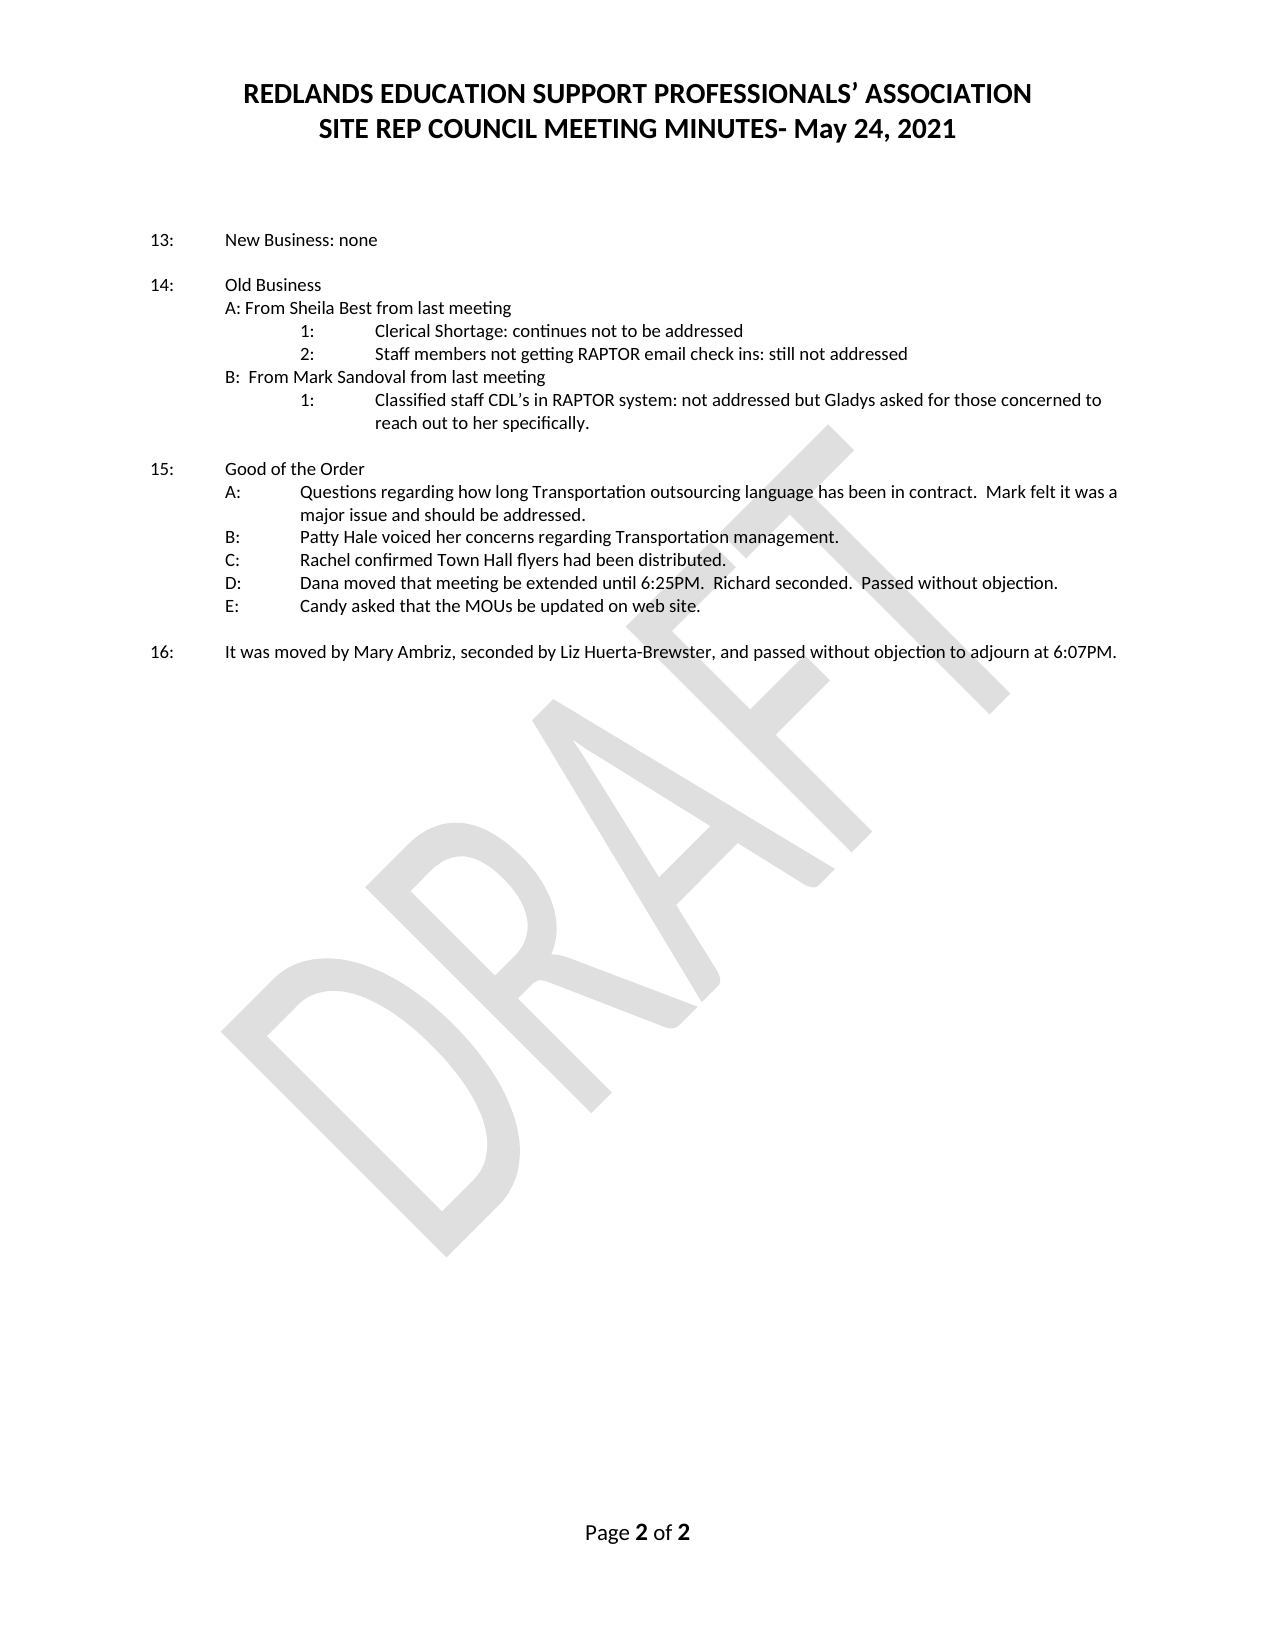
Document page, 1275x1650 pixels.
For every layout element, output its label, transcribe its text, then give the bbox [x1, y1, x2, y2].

text major issue and should be addressed. [225, 503, 1125, 526]
text A: Questions regarding how long Transportation outsourcing language has been in contract. Mark felt it was a [150, 480, 1125, 503]
text A: From Sheila Best from last meeting [150, 296, 1125, 319]
text C: Rachel confirmed Town Hall flyers had been distributed. [150, 548, 1125, 571]
text 13: New Business: none [150, 228, 1125, 251]
text D: Dana moved that meeting be extended until 6:25PM. Richard seconded. Passed without objection. [150, 571, 1125, 594]
text E: Candy asked that the MOUs be updated on web site. [150, 594, 1125, 617]
text 1: Clerical Shortage: continues not to be addressed [150, 319, 1125, 342]
text B: Patty Hale voiced her concerns regarding Transportation management. [150, 526, 1125, 548]
text 15: Good of the Order [150, 457, 1125, 480]
text B: From Mark Sandoval from last meeting [150, 365, 1125, 388]
text reach out to her specifically. [300, 411, 1125, 434]
text 2: Staff members not getting RAPTOR email check ins: still not addressed [150, 342, 1125, 365]
text 16: It was moved by Mary Ambriz, seconded by Liz Huerta-Brewster, and passed without objection to adjourn at 6:07PM. [150, 640, 1125, 663]
text 1: Classified staff CDL’s in RAPTOR system: not addressed but Gladys asked for those concerned to [150, 388, 1125, 411]
text 14: Old Business [150, 273, 1125, 296]
